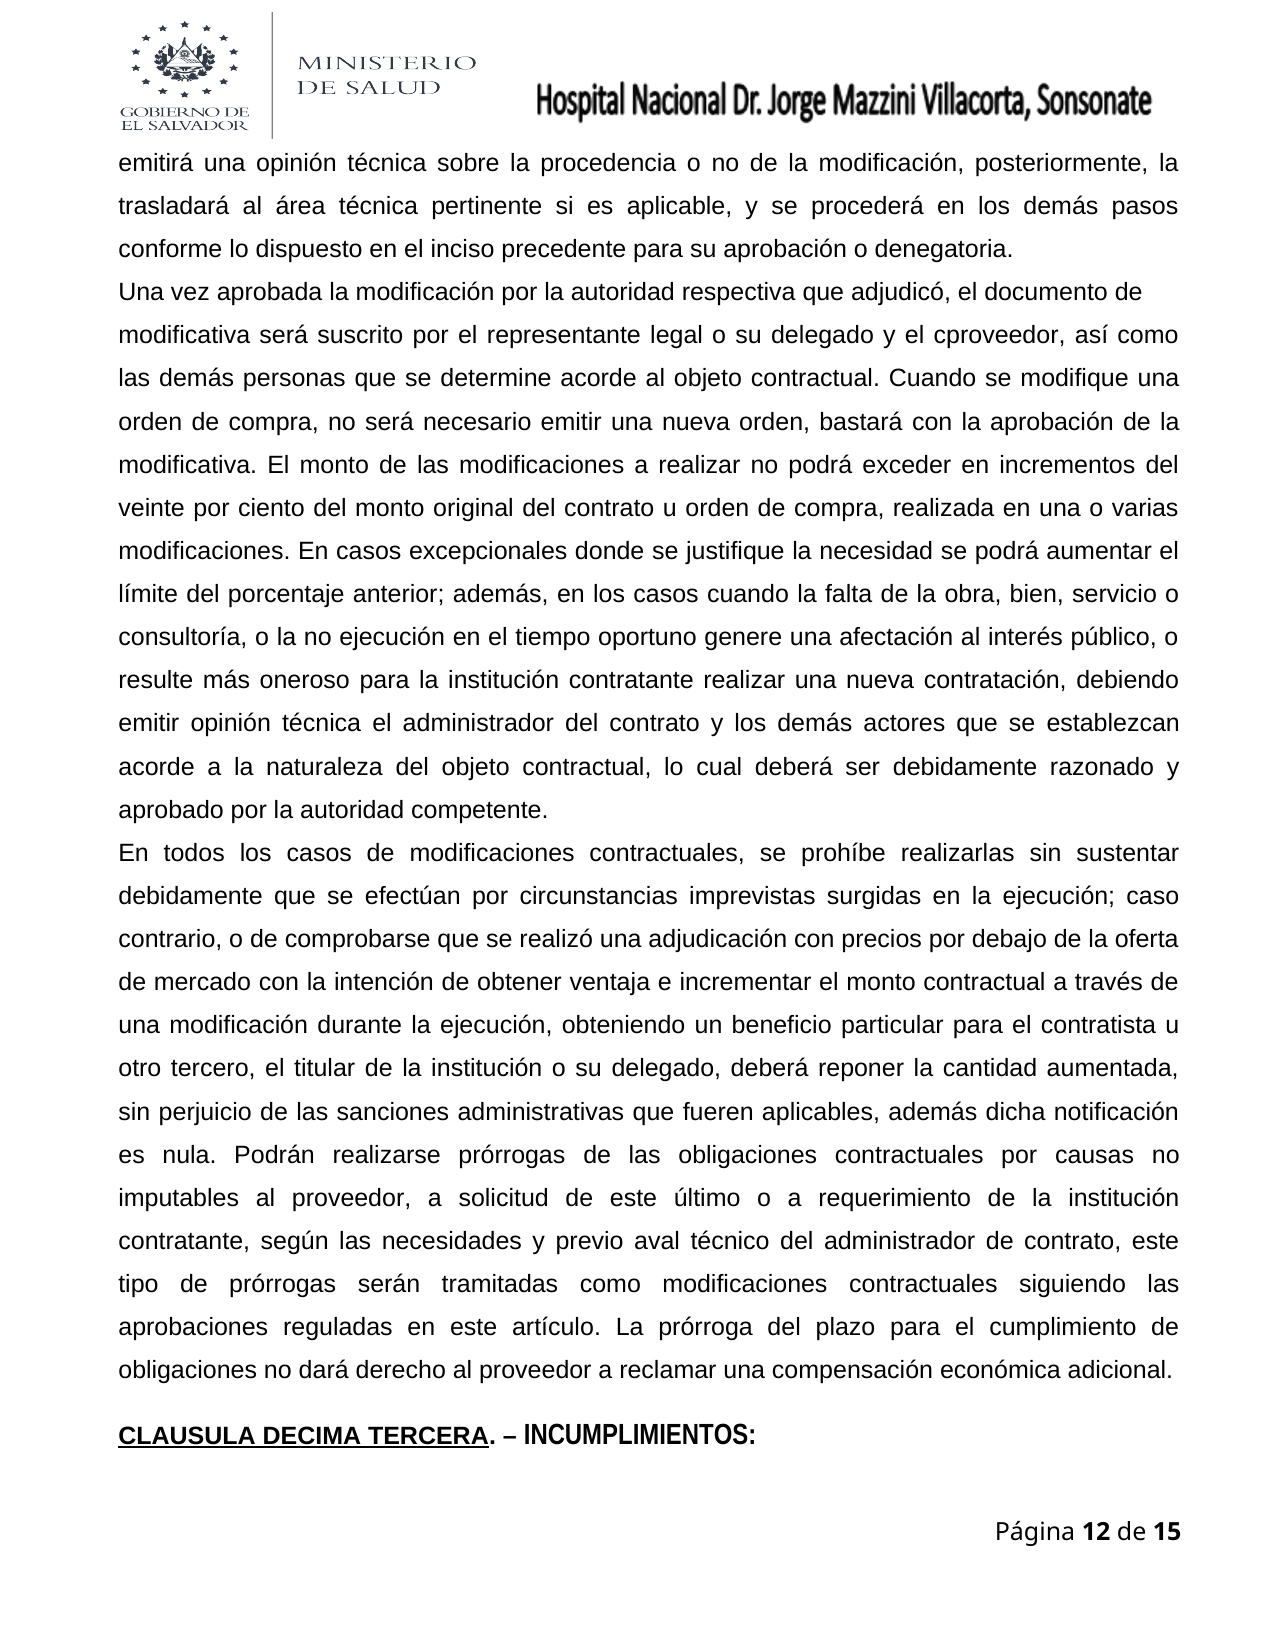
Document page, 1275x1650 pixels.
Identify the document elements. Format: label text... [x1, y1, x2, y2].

picture [120, 12, 533, 139]
text modificativa será suscrito por el representante legal o su delegado y el cproveedor, así como las demás personas que se determine acorde al objeto contractual. Cuando se modifique una orden de compra, no será necesario emitir una nueva orden, bastará con la aprobación de la modificativa. El monto de las modificaciones a realizar no podrá exceder en incrementos del veinte por ciento del monto original del contrato u orden de compra, realizada en una o varias modificaciones. En casos excepcionales donde se justifique la necesidad se podrá aumentar el límite del porcentaje anterior; además, en los casos cuando la falta de la obra, bien, servicio o consultoría, o la no ejecución en el tiempo oportuno genere una afectación al interés público, o resulte más oneroso para la institución contratante realizar una nueva contratación, debiendo emitir opinión técnica el administrador del contrato y los demás actores que se establezcan acorde a la naturaleza del objeto contractual, lo cual deberá ser debidamente razonado y aprobado por la autoridad competente. [118, 320, 1181, 823]
text En todos los casos de modificaciones contractuales, se prohíbe realizarlas sin sustentar debidamente que se efectúan por circunstancias imprevistas surgidas en la ejecución; caso contrario, o de comprobarse que se realizó una adjudicación con precios por debajo de la oferta de mercado con la intención de obtener ventaja e incrementar el monto contractual a través de una modificación durante la ejecución, obteniendo un beneficio particular para el contratista u otro tercero, el titular de la institución o su delegado, deberá reponer la cantidad aumentada, sin perjuicio de las sanciones administrativas que fueren aplicables, además dicha notificación es nula. Podrán realizarse prórrogas de las obligaciones contractuales por causas no imputables al proveedor, a solicitud de este último o a requerimiento de la institución contratante, según las necesidades y previo aval técnico del administrador de contrato, este tipo de prórrogas serán tramitadas como modificaciones contractuales siguiendo las aprobaciones reguladas en este artículo. La prórroga del plazo para el cumplimiento de obligaciones no dará derecho al proveedor a reclamar una compensación económica adicional. [118, 838, 1181, 1384]
text Una vez aprobada la modificación por la autoridad respectiva que adjudicó, el documento de [118, 277, 1181, 306]
text CLAUSULA DECIMA TERCERA. – INCUMPLIMIENTOS: [118, 1417, 1181, 1451]
picture [537, 80, 1153, 125]
